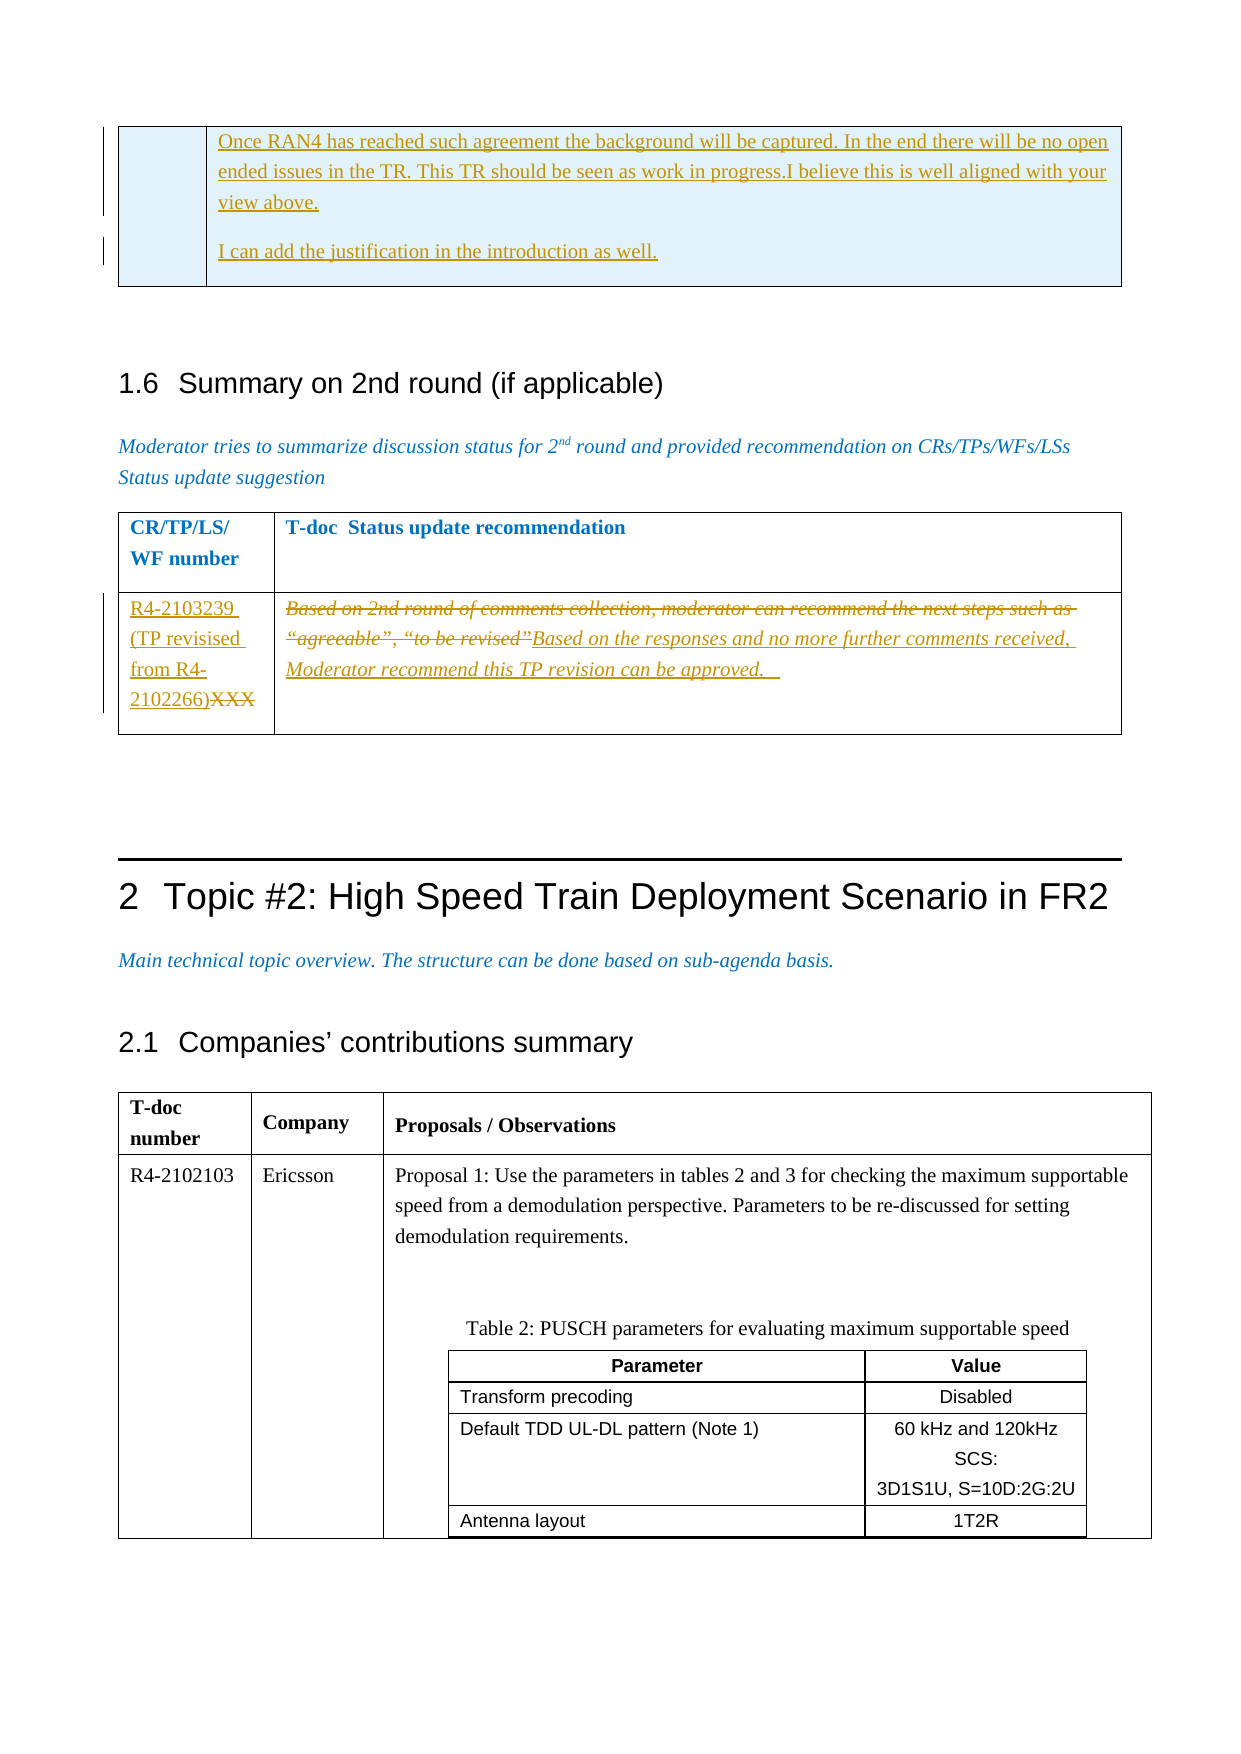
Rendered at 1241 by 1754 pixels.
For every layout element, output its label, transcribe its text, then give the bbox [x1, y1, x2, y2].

table_header CR/TP/LS/WF number [119, 513, 274, 592]
table_header Company [252, 1093, 383, 1153]
table_header T-doc number [119, 1093, 251, 1153]
text Main technical topic overview. The structure can be done based on sub-agenda basis. [118, 946, 1122, 974]
table_header T-doc Status update recommendation [275, 513, 1121, 592]
text Moderator tries to summarize discussion status for 2nd round and provided recommendation on CRs/TPs/WFs/LSs Status update suggestion [118, 432, 1122, 491]
table_cell Ericsson [252, 1155, 383, 1538]
subtitle Summary on 2nd round (if applicable) [118, 354, 1122, 411]
subtitle Companies’ contributions summary [118, 1014, 1122, 1070]
table_cell R4-2102103 [119, 1155, 251, 1538]
subtitle Topic #2: High Speed Train Deployment Scenario in FR2 [118, 861, 1122, 924]
table_header Proposals / Observations [384, 1093, 1151, 1153]
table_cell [384, 1155, 1151, 1538]
table_cell [275, 593, 1121, 734]
table_cell [119, 593, 274, 734]
